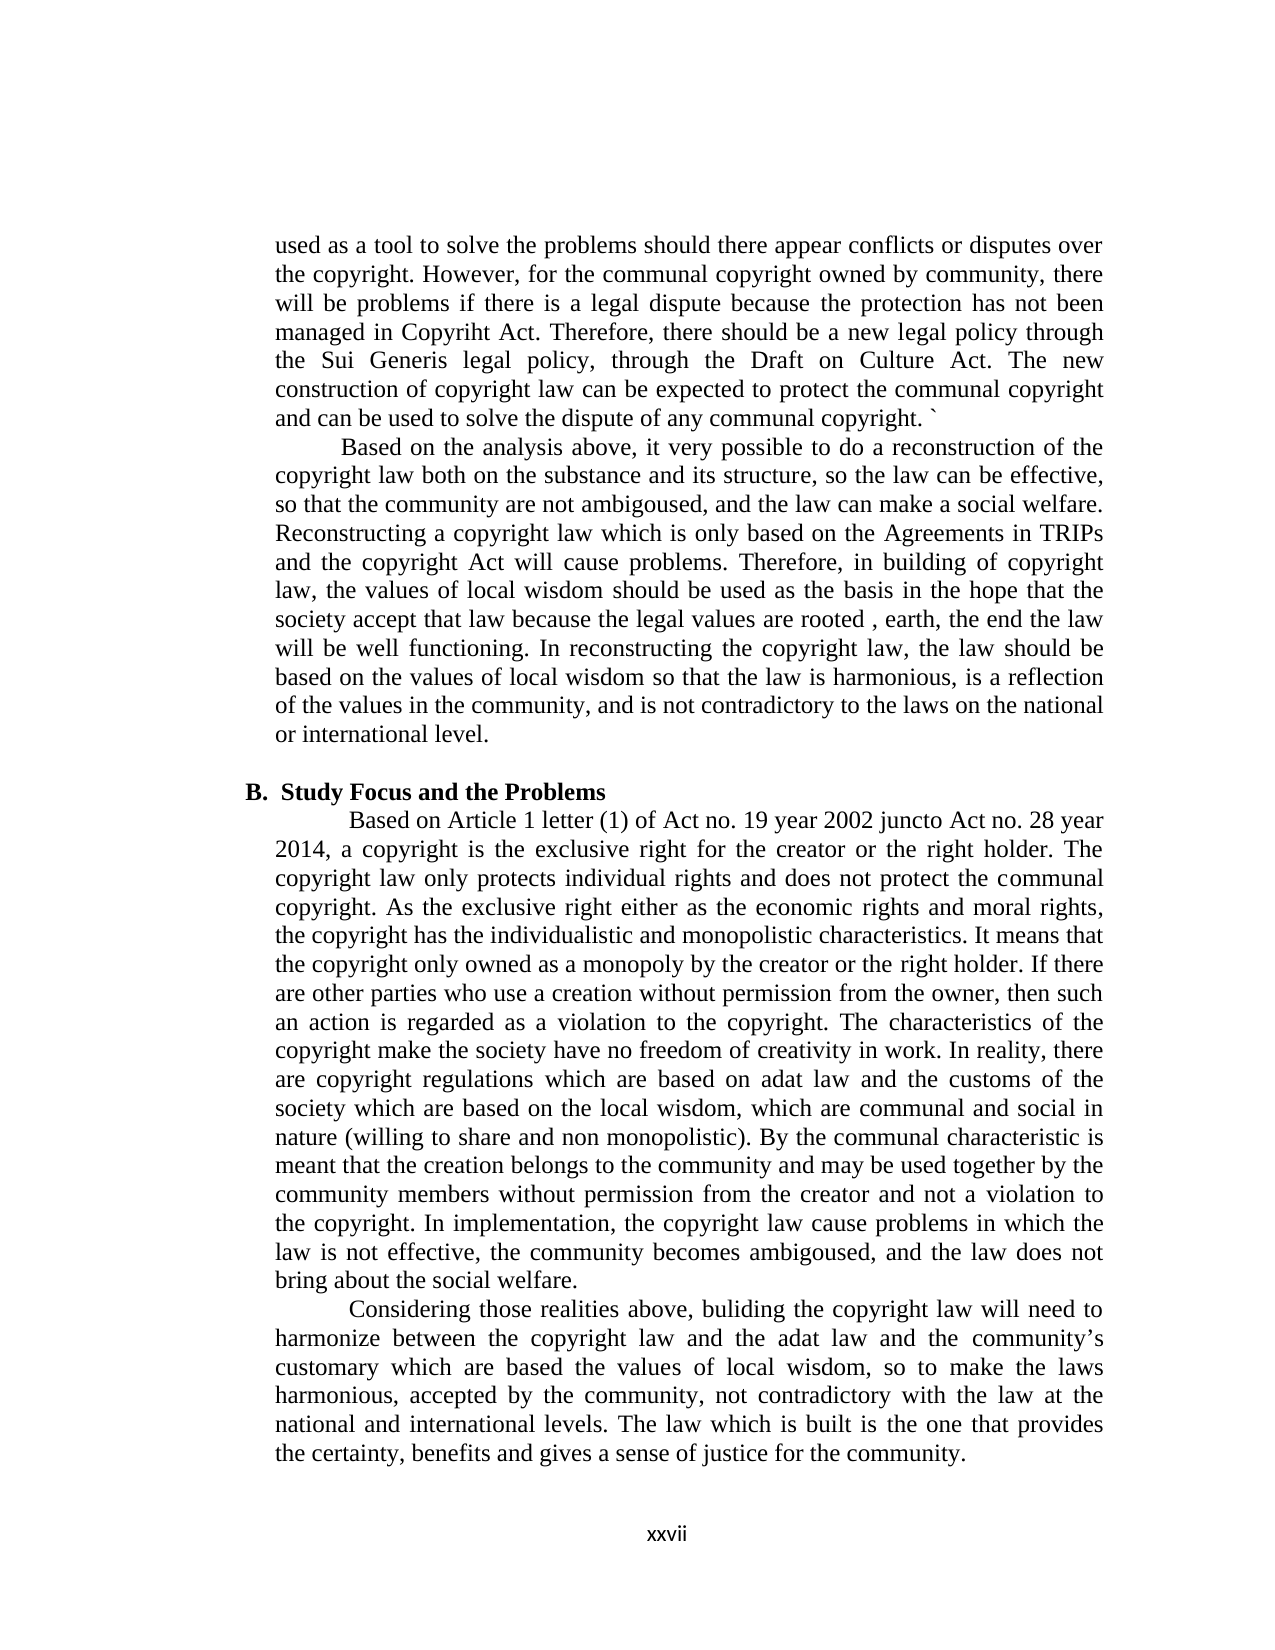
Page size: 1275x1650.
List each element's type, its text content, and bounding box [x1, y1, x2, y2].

list Based on Article 1 letter (1) of Act no. 19 year 2002 juncto Act no. 28 year 2014, a copyright is the exclusive right for the creator or the right holder. The copyright law only protects individual rights and does not protect the communal copyright. As the exclusive right either as the economic rights and moral rights, the copyright has the individualistic and monopolistic characteristics. It means that the copyright only owned as a monopoly by the creator or the right holder. If there are other parties who use a creation without permission from the owner, then such an action is regarded as a violation to the copyright. The characteristics of the copyright make the society have no freedom of creativity in work. In reality, there are copyright regulations which are based on adat law and the customs of the society which are based on the local wisdom, which are communal and social in nature (willing to share and non monopolistic). By the communal characteristic is meant that the creation belongs to the community and may be used together by the community members without permission from the creator and not a violation to the copyright. In implementation, the copyright law cause problems in which the law is not effective, the community becomes ambigoused, and the law does not bring about the social welfare. [275, 805, 1104, 1294]
list Considering those realities above, buliding the copyright law will need to harmonize between the copyright law and the adat law and the community’s customary which are based the values of local wisdom, so to make the laws harmonious, accepted by the community, not contradictory with the law at the national and international levels. The law which is built is the one that provides the certainty, benefits and gives a sense of justice for the community. [275, 1294, 1104, 1467]
list B. Study Focus and the Problems [245, 777, 1104, 805]
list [275, 230, 1104, 432]
list Based on the analysis above, it very possible to do a reconstruction of the copyright law both on the substance and its structure, so the law can be effective, so that the community are not ambigoused, and the law can make a social welfare. Reconstructing a copyright law which is only based on the Agreements in TRIPs and the copyright Act will cause problems. Therefore, in building of copyright law, the values of local wisdom should be used as the basis in the hope that the society accept that law because the legal values are rooted , earth, the end the law will be well functioning. In reconstructing the copyright law, the law should be based on the values of local wisdom so that the law is harmonious, is a reflection of the values in the community, and is not contradictory to the laws on the national or international level. [275, 432, 1104, 748]
